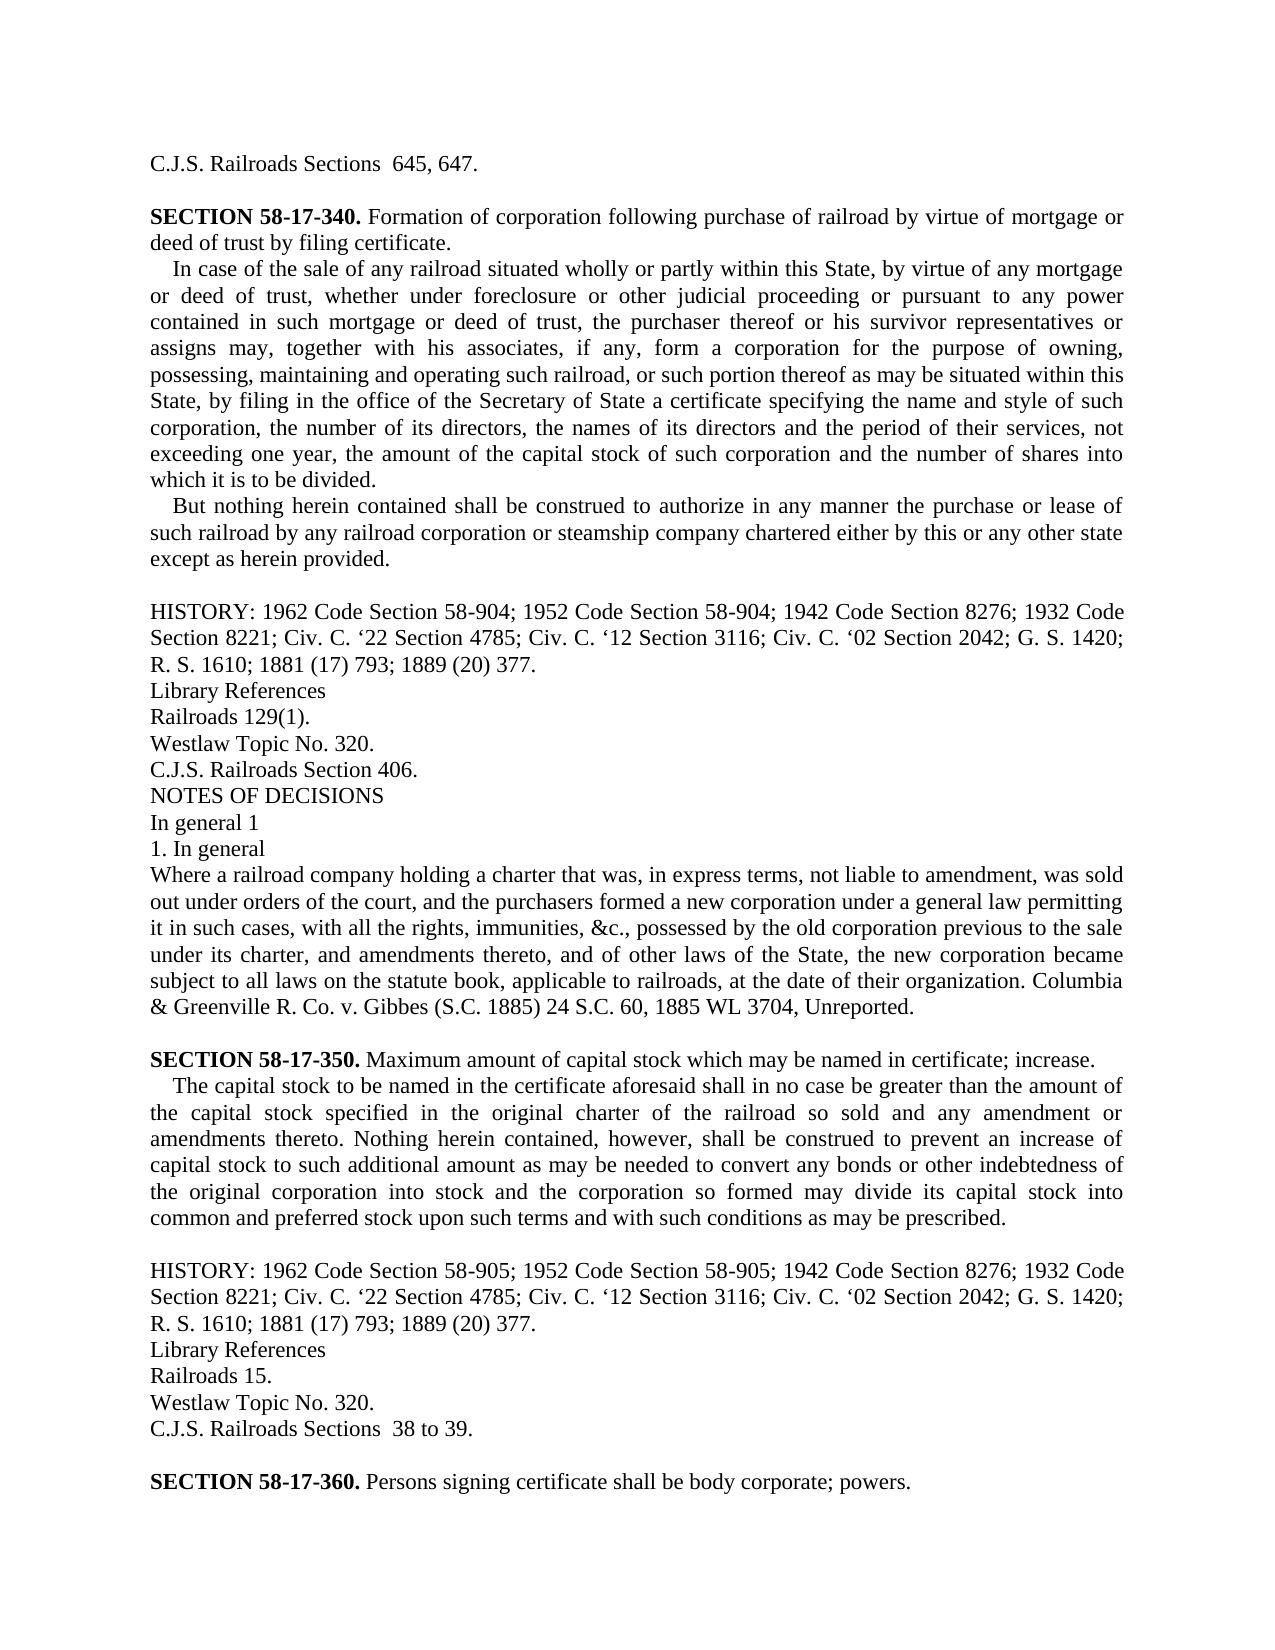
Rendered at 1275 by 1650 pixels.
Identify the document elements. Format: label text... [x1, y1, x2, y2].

text Library References [150, 677, 1125, 703]
text Railroads 15. [150, 1362, 1125, 1389]
text NOTES OF DECISIONS [150, 782, 1125, 809]
text C.J.S. Railroads Sections 38 to 39. [150, 1415, 1125, 1441]
text Library References [150, 1336, 1125, 1362]
text C.J.S. Railroads Sections 645, 647. [150, 150, 1125, 176]
text The capital stock to be named in the certificate aforesaid shall in no case be greater than the amount of the capital stock specified in the original charter of the railroad so sold and any amendment or amendments thereto. Nothing herein contained, however, shall be construed to prevent an increase of capital stock to such additional amount as may be needed to convert any bonds or other indebtedness of the original corporation into stock and the corporation so formed may divide its capital stock into common and preferred stock upon such terms and with such conditions as may be prescribed. [150, 1072, 1125, 1231]
text HISTORY: 1962 Code Section 58-905; 1952 Code Section 58-905; 1942 Code Section 8276; 1932 Code Section 8221; Civ. C. ‘22 Section 4785; Civ. C. ‘12 Section 3116; Civ. C. ‘02 Section 2042; G. S. 1420; R. S. 1610; 1881 (17) 793; 1889 (20) 377. [150, 1257, 1125, 1336]
text SECTION 58-17-360. Persons signing certificate shall be body corporate; powers. [150, 1468, 1125, 1494]
text SECTION 58-17-350. Maximum amount of capital stock which may be named in certificate; increase. [150, 1046, 1125, 1072]
text HISTORY: 1962 Code Section 58-904; 1952 Code Section 58-904; 1942 Code Section 8276; 1932 Code Section 8221; Civ. C. ‘22 Section 4785; Civ. C. ‘12 Section 3116; Civ. C. ‘02 Section 2042; G. S. 1420; R. S. 1610; 1881 (17) 793; 1889 (20) 377. [150, 598, 1125, 677]
text In case of the sale of any railroad situated wholly or partly within this State, by virtue of any mortgage or deed of trust, whether under foreclosure or other judicial proceeding or pursuant to any power contained in such mortgage or deed of trust, the purchaser thereof or his survivor representatives or assigns may, together with his associates, if any, form a corporation for the purpose of owning, possessing, maintaining and operating such railroad, or such portion thereof as may be situated within this State, by filing in the office of the Secretary of State a certificate specifying the name and style of such corporation, the number of its directors, the names of its directors and the period of their services, not exceeding one year, the amount of the capital stock of such corporation and the number of shares into which it is to be divided. [150, 255, 1125, 493]
text C.J.S. Railroads Section 406. [150, 756, 1125, 782]
text Where a railroad company holding a charter that was, in express terms, not liable to amendment, was sold out under orders of the court, and the purchasers formed a new corporation under a general law permitting it in such cases, with all the rights, immunities, &c., possessed by the old corporation previous to the sale under its charter, and amendments thereto, and of other laws of the State, the new corporation became subject to all laws on the statute book, applicable to railroads, at the date of their organization. Columbia & Greenville R. Co. v. Gibbes (S.C. 1885) 24 S.C. 60, 1885 WL 3704, Unreported. [150, 862, 1125, 1020]
text 1. In general [150, 835, 1125, 862]
text In general 1 [150, 809, 1125, 835]
text But nothing herein contained shall be construed to authorize in any manner the purchase or lease of such railroad by any railroad corporation or steamship company chartered either by this or any other state except as herein provided. [150, 493, 1125, 572]
text Railroads 129(1). [150, 703, 1125, 730]
text Westlaw Topic No. 320. [150, 1389, 1125, 1415]
text SECTION 58-17-340. Formation of corporation following purchase of railroad by virtue of mortgage or deed of trust by filing certificate. [150, 203, 1125, 255]
text Westlaw Topic No. 320. [150, 730, 1125, 756]
